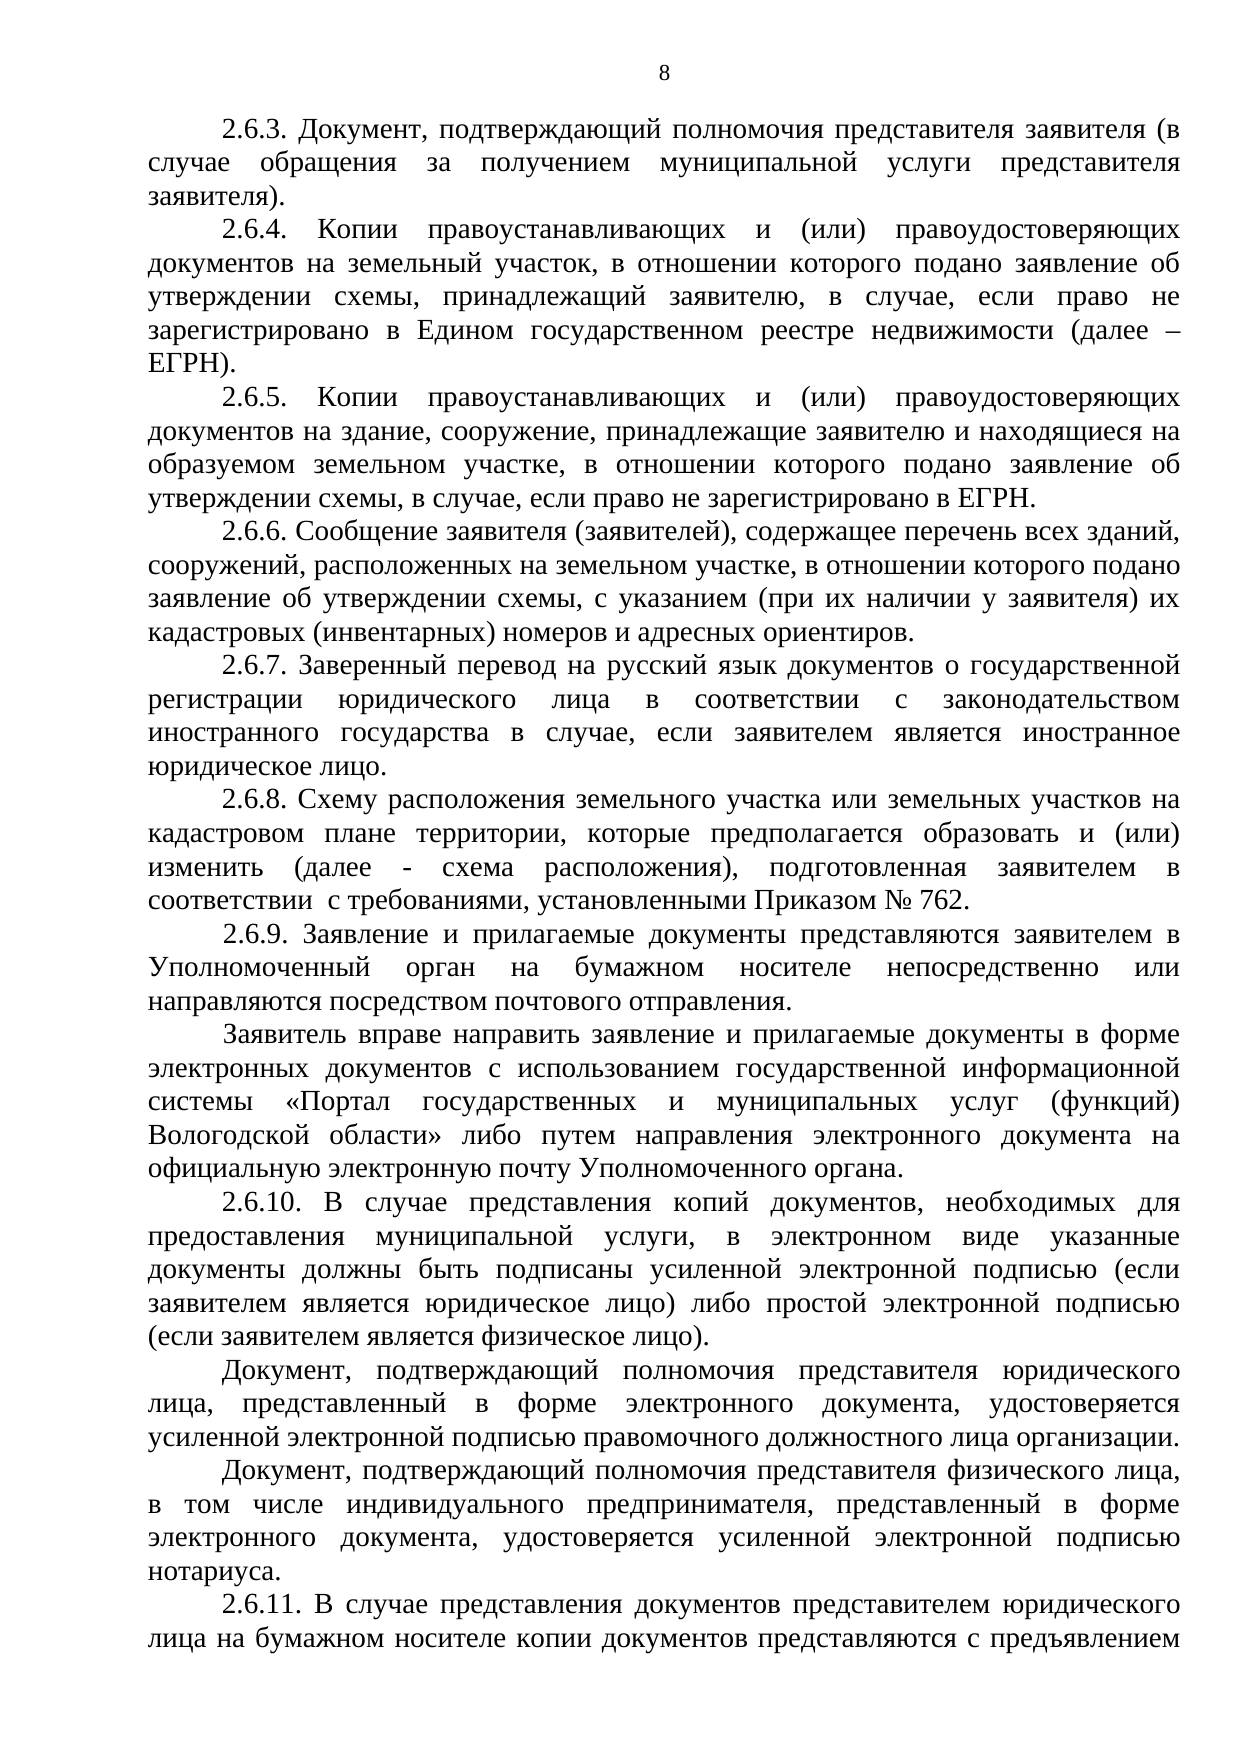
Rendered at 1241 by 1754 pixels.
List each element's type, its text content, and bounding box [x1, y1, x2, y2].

text Заявитель вправе направить заявление и прилагаемые документы в форме электронных документов с использованием государственной информационной системы «Портал государственных и муниципальных услуг (функций) Вологодской области» либо путем направления электронного документа на официальную электронную почту Уполномоченного органа. [148, 1016, 1181, 1184]
text 2.6.3. Документ, подтверждающий полномочия представителя заявителя (в случае обращения за получением муниципальной услуги представителя заявителя). [148, 111, 1181, 211]
text Документ, подтверждающий полномочия представителя юридического лица, представленный в форме электронного документа, удостоверяется усиленной электронной подписью правомочного должностного лица организации. [148, 1352, 1181, 1452]
text 2.6.10. В случае представления копий документов, необходимых для предоставления муниципальной услуги, в электронном виде указанные документы должны быть подписаны усиленной электронной подписью (если заявителем является юридическое лицо) либо простой электронной подписью (если заявителем является физическое лицо). [148, 1184, 1181, 1352]
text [148, 1587, 1181, 1654]
text 2.6.5. Копии правоустанавливающих и (или) правоудостоверяющих документов на здание, сооружение, принадлежащие заявителю и находящиеся на образуемом земельном участке, в отношении которого подано заявление об утверждении схемы, в случае, если право не зарегистрировано в ЕГРН. [148, 379, 1181, 513]
text 2.6.8. Схему расположения земельного участка или земельных участков на кадастровом плане территории, которые предполагается образовать и (или) изменить (далее - схема расположения), подготовленная заявителем в соответствии с требованиями, установленными Приказом № 762. [148, 782, 1181, 916]
text 2.6.7. Заверенный перевод на русский язык документов о государственной регистрации юридического лица в соответствии с законодательством иностранного государства в случае, если заявителем является иностранное юридическое лицо. [148, 647, 1181, 782]
text 2.6.9. Заявление и прилагаемые документы представляются заявителем в Уполномоченный орган на бумажном носителе непосредственно или направляются посредством почтового отправления. [148, 916, 1181, 1016]
text Документ, подтверждающий полномочия представителя физического лица, в том числе индивидуального предпринимателя, представленный в форме электронного документа, удостоверяется усиленной электронной подписью нотариуса. [148, 1452, 1181, 1587]
text 2.6.4. Копии правоустанавливающих и (или) правоудостоверяющих документов на земельный участок, в отношении которого подано заявление об утверждении схемы, принадлежащий заявителю, в случае, если право не зарегистрировано в Едином государственном реестре недвижимости (далее – ЕГРН). [148, 211, 1181, 379]
text 2.6.6. Сообщение заявителя (заявителей), содержащее перечень всех зданий, сооружений, расположенных на земельном участке, в отношении которого подано заявление об утверждении схемы, с указанием (при их наличии у заявителя) их кадастровых (инвентарных) номеров и адресных ориентиров. [148, 513, 1181, 647]
